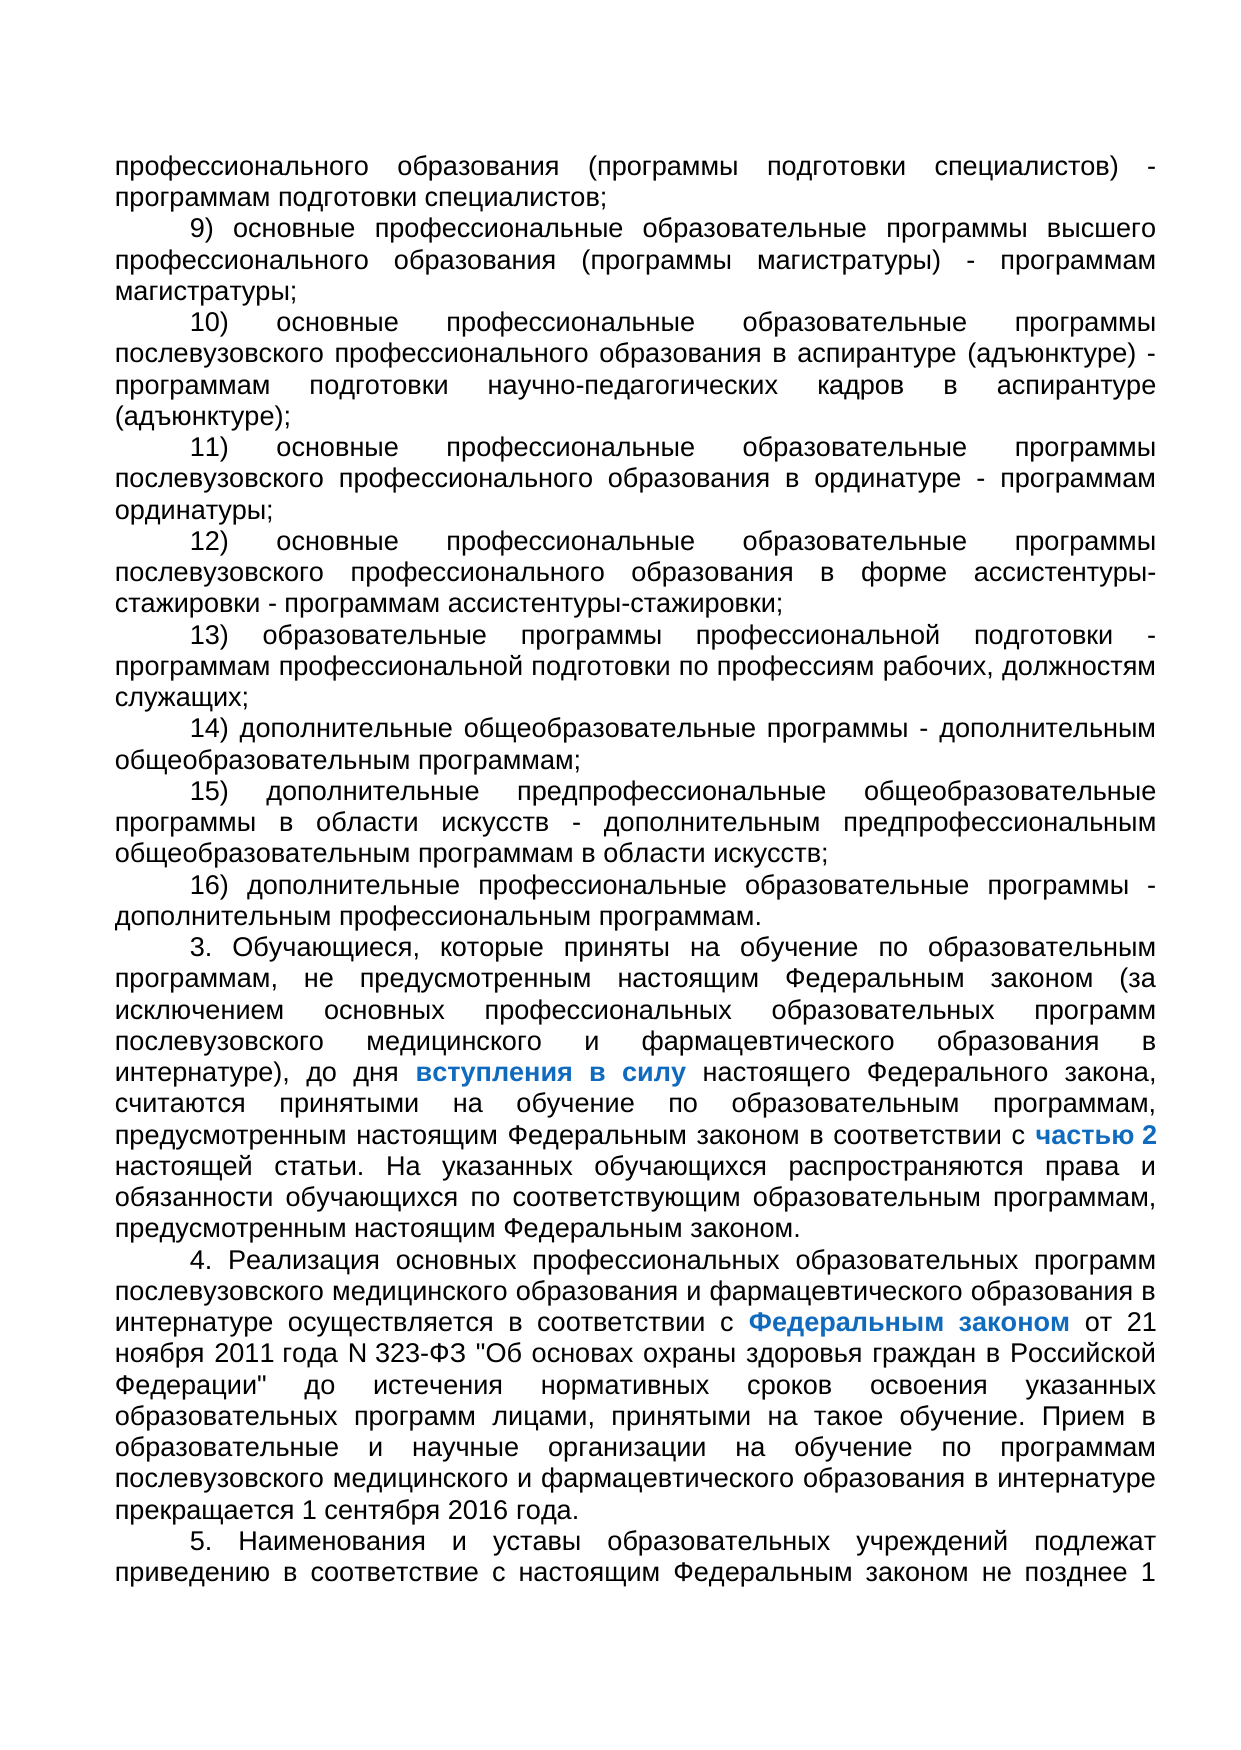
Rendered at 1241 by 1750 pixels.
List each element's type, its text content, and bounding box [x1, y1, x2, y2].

text 4. Реализация основных профессиональных образовательных программ послевузовского медицинского образования и фармацевтического образования в интернатуре осуществляется в соответствии с Федеральным законом от 21 ноября 2011 года N 323-ФЗ "Об основах охраны здоровья граждан в Российской Федерации" до истечения нормативных сроков освоения указанных образовательных программ лицами, принятыми на такое обучение. Прием в образовательные и научные организации на обучение по программам послевузовского медицинского и фармацевтического образования в интернатуре прекращается 1 сентября 2016 года. [114, 1244, 1157, 1525]
text 16) дополнительные профессиональные образовательные программы - дополнительным профессиональным программам. [114, 869, 1157, 931]
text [114, 1525, 1157, 1587]
text 9) основные профессиональные образовательные программы высшего профессионального образования (программы магистратуры) - программам магистратуры; [114, 212, 1157, 306]
text 11) основные профессиональные образовательные программы послевузовского профессионального образования в ординатуре - программам ординатуры; [114, 431, 1157, 525]
text 3. Обучающиеся, которые приняты на обучение по образовательным программам, не предусмотренным настоящим Федеральным законом (за исключением основных профессиональных образовательных программ послевузовского медицинского и фармацевтического образования в интернатуре), до дня вступления в силу настоящего Федерального закона, считаются принятыми на обучение по образовательным программам, предусмотренным настоящим Федеральным законом в соответствии с частью 2 настоящей статьи. На указанных обучающихся распространяются права и обязанности обучающихся по соответствующим образовательным программам, предусмотренным настоящим Федеральным законом. [114, 931, 1157, 1244]
text 10) основные профессиональные образовательные программы послевузовского профессионального образования в аспирантуре (адъюнктуре) - программам подготовки научно-педагогических кадров в аспирантуре (адъюнктуре); [114, 306, 1157, 431]
text 13) образовательные программы профессиональной подготовки - программам профессиональной подготовки по профессиям рабочих, должностям служащих; [114, 619, 1157, 712]
text 15) дополнительные предпрофессиональные общеобразовательные программы в области искусств - дополнительным предпрофессиональным общеобразовательным программам в области искусств; [114, 775, 1157, 869]
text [114, 150, 1157, 212]
text 12) основные профессиональные образовательные программы послевузовского профессионального образования в форме ассистентуры-стажировки - программам ассистентуры-стажировки; [114, 525, 1157, 619]
text 14) дополнительные общеобразовательные программы - дополнительным общеобразовательным программам; [114, 712, 1157, 775]
